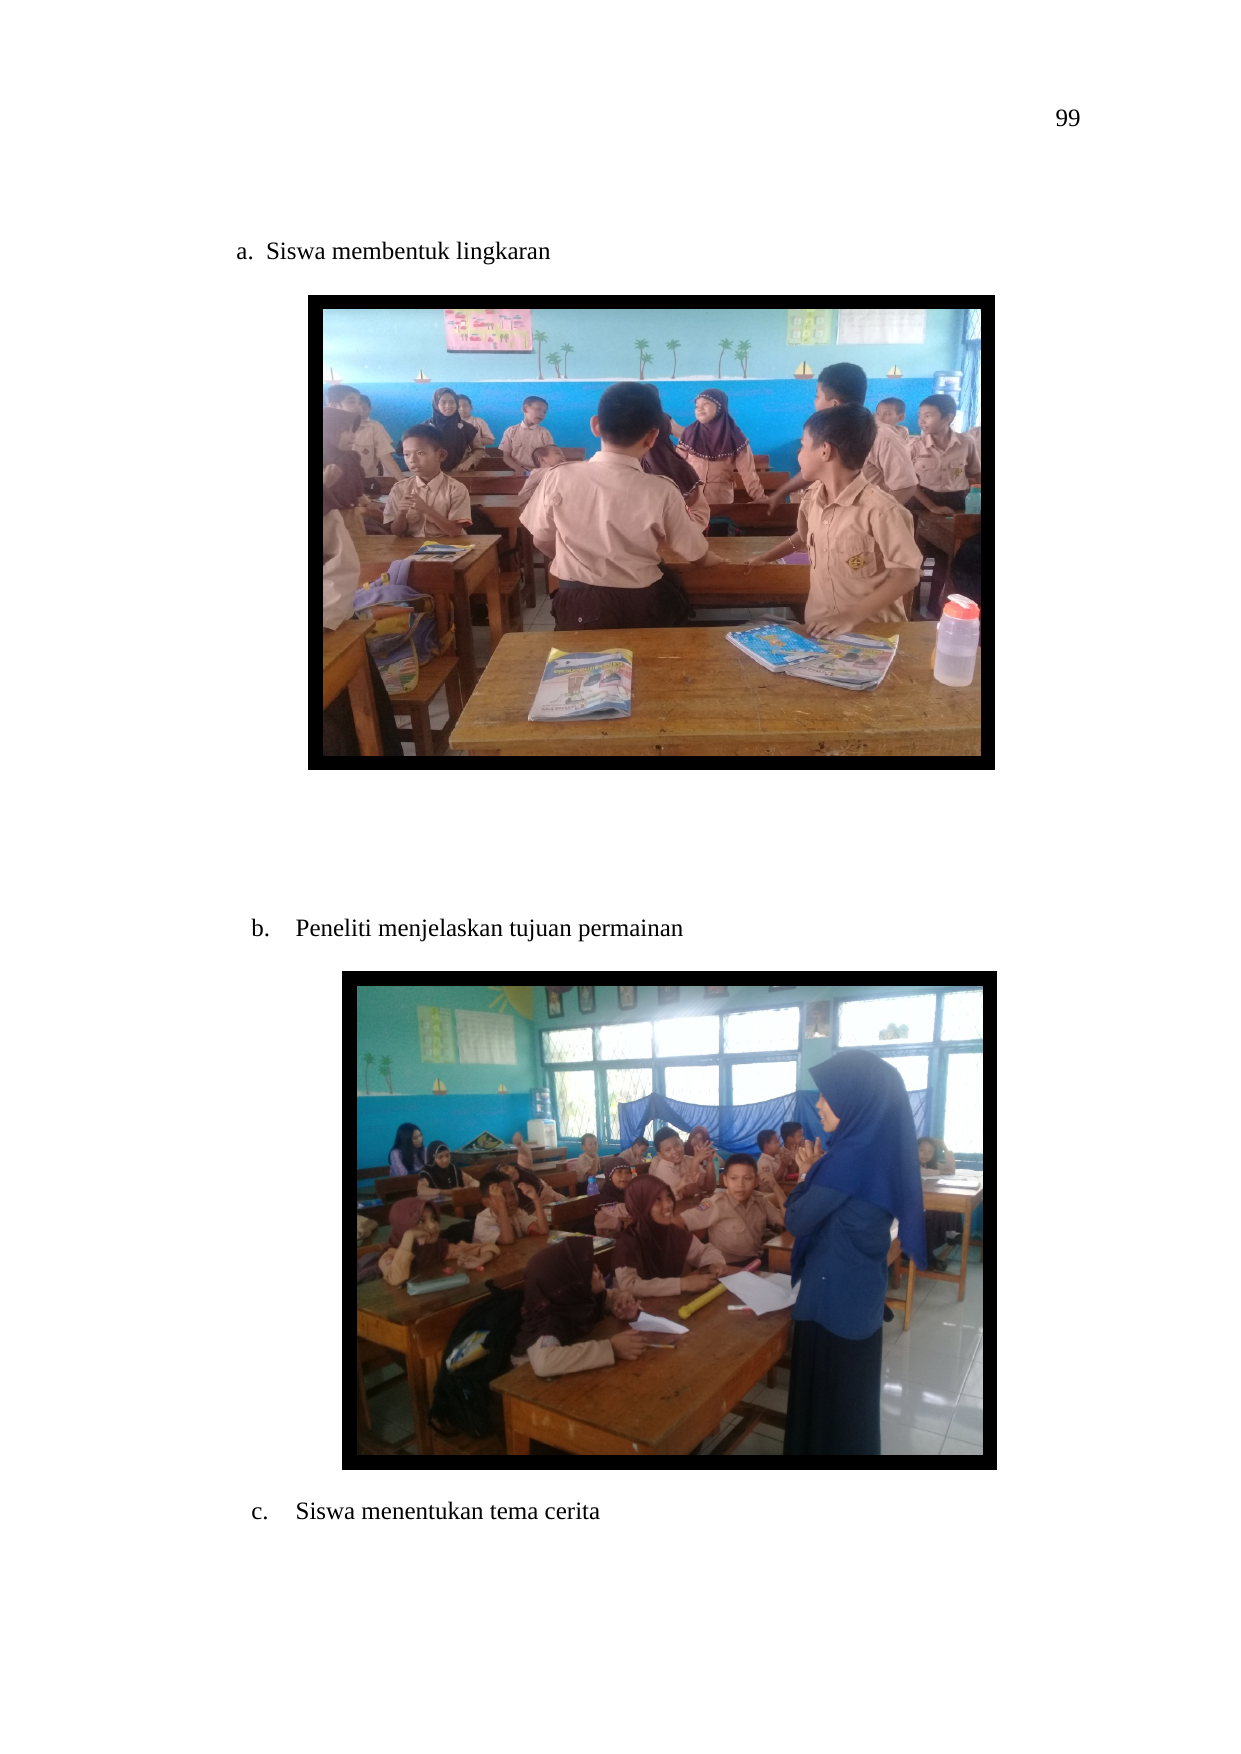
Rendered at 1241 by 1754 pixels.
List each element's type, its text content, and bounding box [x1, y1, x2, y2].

picture [357, 986, 983, 1455]
list Peneliti menjelaskan tujuan permainan [251, 913, 1063, 941]
list Siswa membentuk lingkaran [236, 236, 1063, 265]
picture [323, 309, 981, 756]
picture [373, 1127, 383, 1132]
list Siswa menentukan tema cerita [251, 1496, 1063, 1525]
